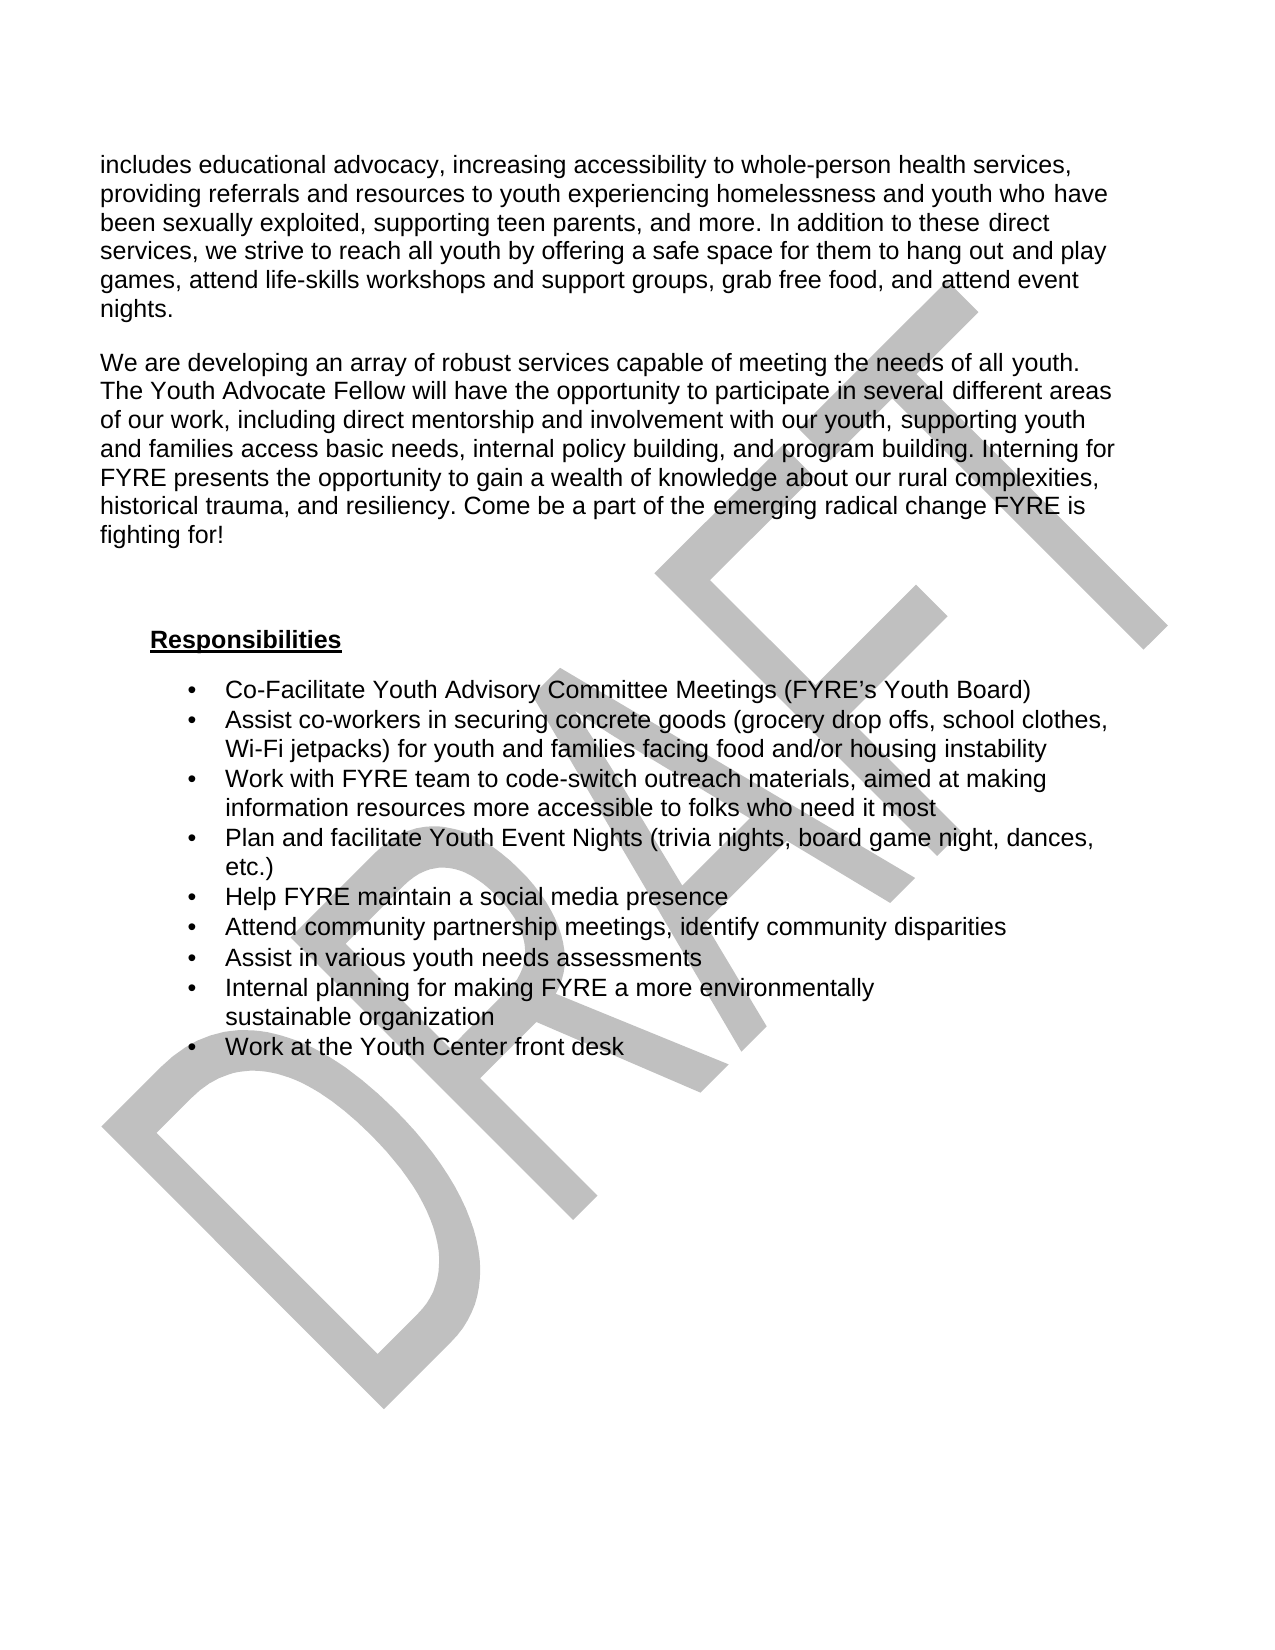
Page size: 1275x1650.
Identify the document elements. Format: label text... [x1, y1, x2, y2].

list Work at the Youth Center front desk [187, 1032, 1231, 1060]
list Assist in various youth needs assessments [187, 942, 1231, 971]
list Attend community partnership meetings, identify community disparities [187, 912, 1231, 941]
subtitle Responsibilities [150, 625, 1231, 654]
list Work with FYRE team to code-switch outreach materials, aimed at making information resources more accessible to folks who need it most [187, 764, 1048, 821]
list Co-Facilitate Youth Advisory Committee Meetings (FYRE’s Youth Board) [187, 675, 1231, 703]
list Internal planning for making FYRE a more environmentally sustainable organization [187, 973, 1007, 1030]
text We are developing an array of robust services capable of meeting the needs of all youth. The Youth Advocate Fellow will have the opportunity to participate in several different areas of our work, including direct mentorship and involvement with our youth, supporting youth and families access basic needs, internal policy building, and program building. Interning for FYRE presents the opportunity to gain a wealth of knowledge about our rural complexities, historical trauma, and resiliency. Come be a part of the emerging radical change FYRE is fighting for! [100, 347, 1117, 549]
text includes educational advocacy, increasing accessibility to whole-person health services, providing referrals and resources to youth experiencing homelessness and youth who have been sexually exploited, supporting teen parents, and more. In addition to these direct services, we strive to reach all youth by offering a safe space for them to hang out and play games, attend life-skills workshops and support groups, grab free food, and attend event nights. [100, 150, 1125, 322]
list Assist co-workers in securing concrete goods (grocery drop offs, school clothes, Wi-Fi jetpacks) for youth and families facing food and/or housing instability [187, 705, 1109, 762]
list Help FYRE maintain a social media presence [187, 882, 1231, 910]
list Plan and facilitate Youth Event Nights (trivia nights, board game night, dances, etc.) [187, 823, 1095, 880]
